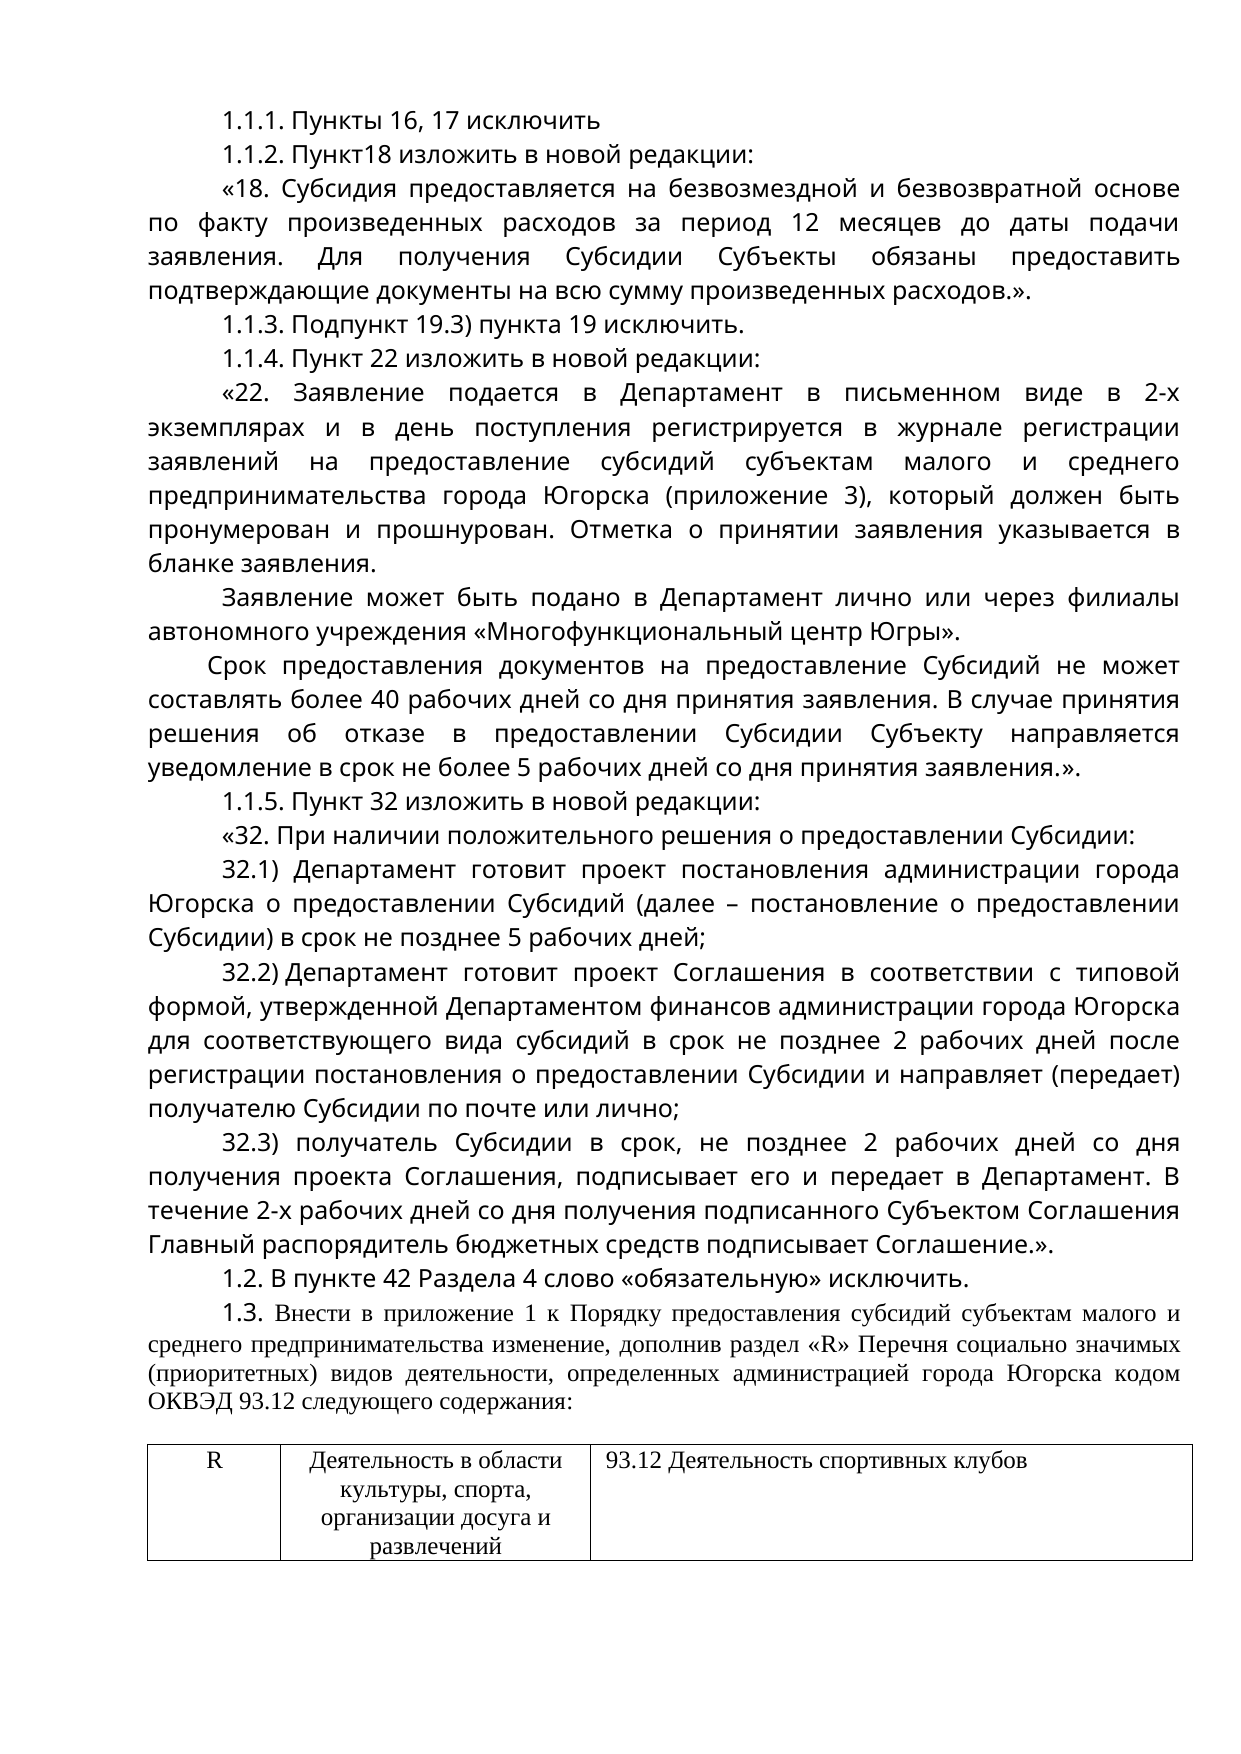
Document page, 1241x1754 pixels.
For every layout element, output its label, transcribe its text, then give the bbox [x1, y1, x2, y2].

text 32.3) получатель Субсидии в срок, не позднее 2 рабочих дней со дня получения проекта Соглашения, подписывает его и передает в Департамент. В течение 2-х рабочих дней со дня получения подписанного Субъектом Соглашения Главный распорядитель бюджетных средств подписывает Соглашение.». [148, 1124, 1181, 1261]
text 1.1.1. Пункты 16, 17 исключить [148, 103, 1181, 137]
text Срок предоставления документов на предоставление Субсидий не может составлять более 40 рабочих дней со дня принятия заявления. В случае принятия решения об отказе в предоставлении Субсидии Субъекту направляется уведомление в срок не более 5 рабочих дней со дня принятия заявления.». [148, 648, 1181, 784]
table_header R [148, 1445, 280, 1560]
text «22. Заявление подается в Департамент в письменном виде в 2-х экземплярах и в день поступления регистрируется в журнале регистрации заявлений на предоставление субсидий субъектам малого и среднего предпринимательства города Югорска (приложение 3), который должен быть пронумерован и прошнурован. Отметка о принятии заявления указывается в бланке заявления. [148, 375, 1181, 579]
text 32.2) Департамент готовит проект Соглашения в соответствии с типовой формой, утвержденной Департаментом финансов администрации города Югорска для соответствующего вида субсидий в срок не позднее 2 рабочих дней после регистрации постановления о предоставлении Субсидии и направляет (передает) получателю Субсидии по почте или лично; [148, 954, 1181, 1124]
table_header Деятельность в области культуры, спорта, организации досуга и развлечений [281, 1445, 590, 1560]
text 1.1.4. Пункт 22 изложить в новой редакции: [148, 341, 1181, 375]
text «18. Субсидия предоставляется на безвозмездной и безвозвратной основе по факту произведенных расходов за период 12 месяцев до даты подачи заявления. Для получения Субсидии Субъекты обязаны предоставить подтверждающие документы на всю сумму произведенных расходов.». [148, 171, 1181, 307]
text Заявление может быть подано в Департамент лично или через филиалы автономного учреждения «Многофункциональный центр Югры». [148, 579, 1181, 648]
text 1.2. В пункте 42 Раздела 4 слово «обязательную» исключить. [148, 1261, 1181, 1295]
text «32. При наличии положительного решения о предоставлении Субсидии: [148, 818, 1181, 852]
text 1.1.3. Подпункт 19.3) пункта 19 исключить. [148, 307, 1181, 341]
table_header 93.12 Деятельность спортивных клубов [591, 1445, 1192, 1560]
text 1.3. Внести в приложение 1 к Порядку предоставления субсидий субъектам малого и среднего предпринимательства изменение, дополнив раздел «R» Перечня социально значимых (приоритетных) видов деятельности, определенных администрацией города Югорска кодом ОКВЭД 93.12 следующего содержания: [148, 1295, 1181, 1415]
text 1.1.2. Пункт18 изложить в новой редакции: [148, 137, 1181, 171]
text 32.1) Департамент готовит проект постановления администрации города Югорска о предоставлении Субсидий (далее – постановление о предоставлении Субсидии) в срок не позднее 5 рабочих дней; [148, 852, 1181, 954]
text 1.1.5. Пункт 32 изложить в новой редакции: [148, 784, 1181, 818]
